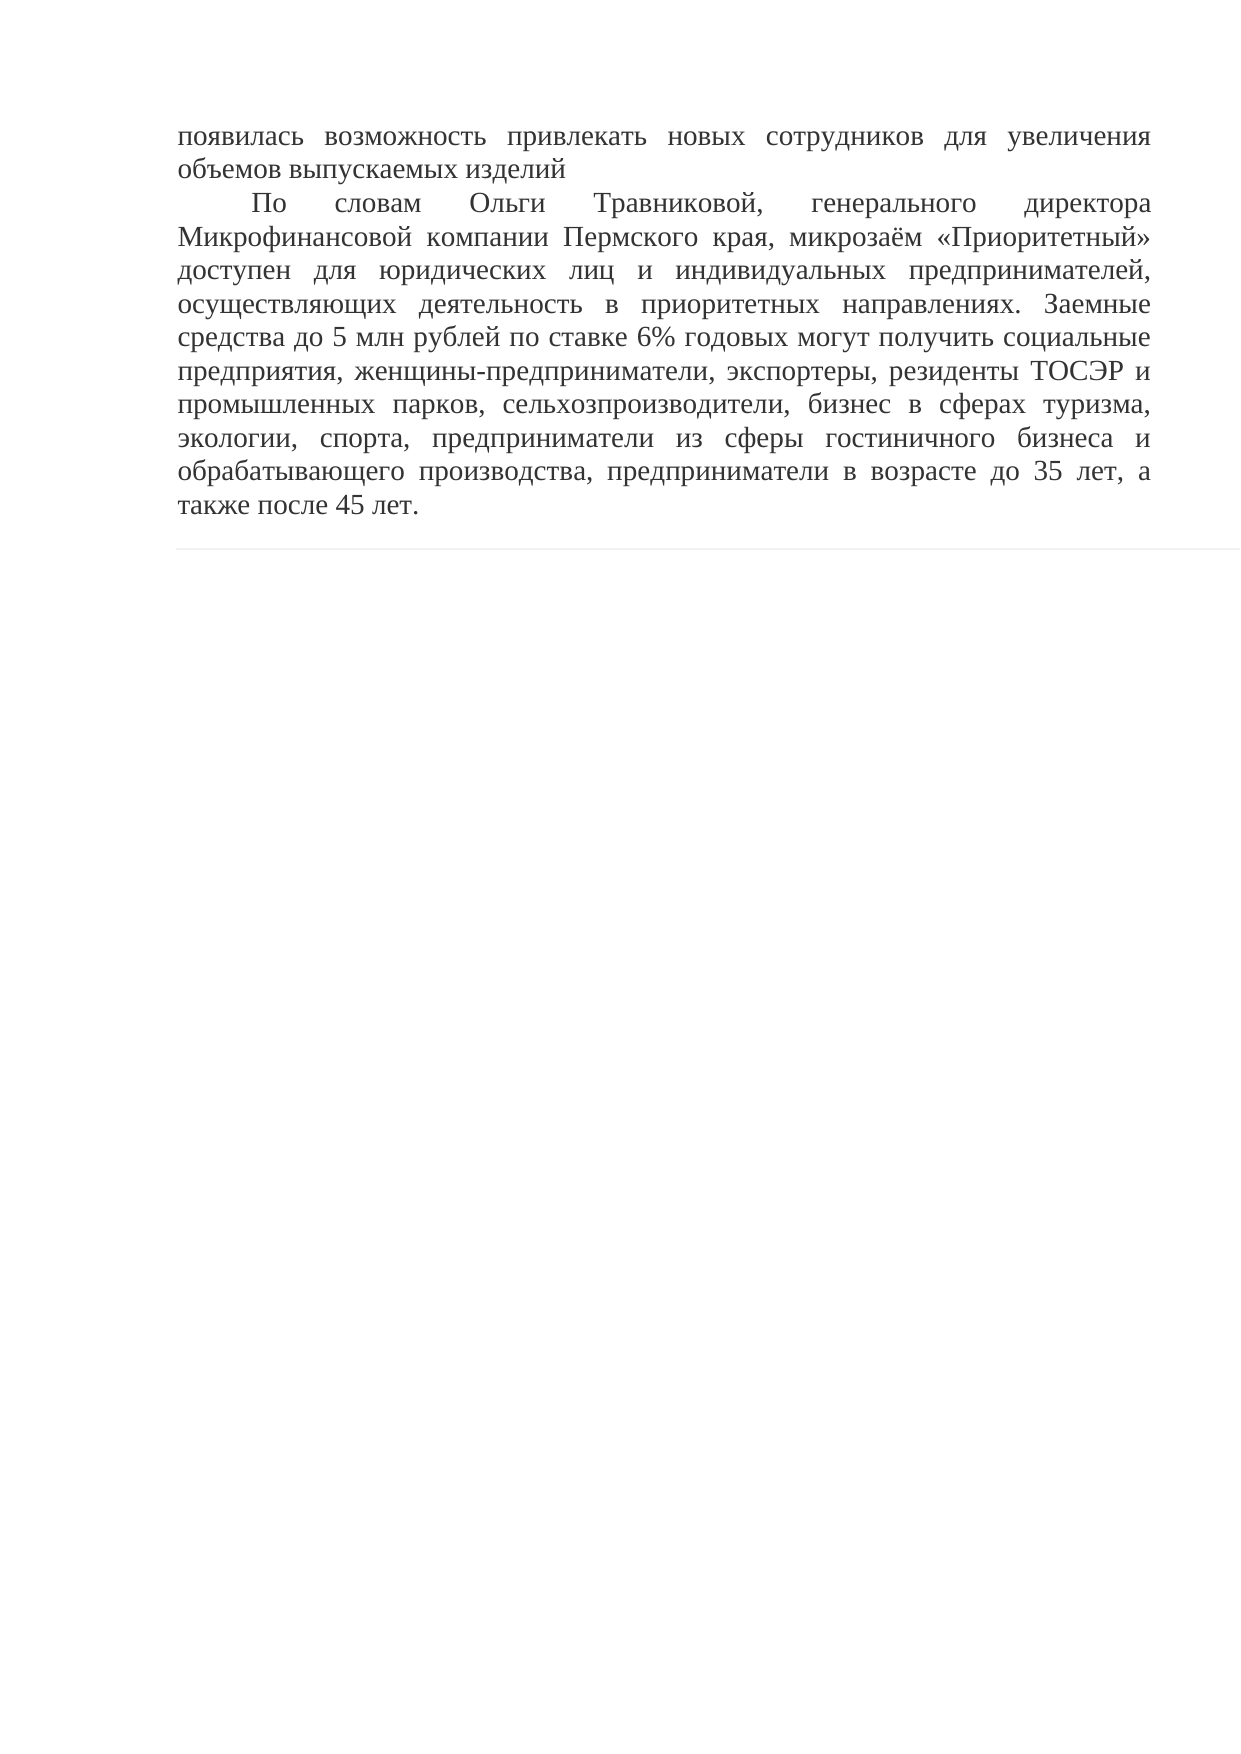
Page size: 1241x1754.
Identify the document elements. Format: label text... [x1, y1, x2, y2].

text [177, 118, 1152, 185]
text По словам Ольги Травниковой, генерального директора Микрофинансовой компании Пермского края, микрозаём «Приоритетный» доступен для юридических лиц и индивидуальных предпринимателей, осуществляющих деятельность в приоритетных направлениях. Заемные средства до 5 млн рублей по ставке 6% годовых могут получить социальные предприятия, женщины-предприниматели, экспортеры, резиденты ТОСЭР и промышленных парков, сельхозпроизводители, бизнес в сферах туризма, экологии, спорта, предприниматели из сферы гостиничного бизнеса и обрабатывающего производства, предприниматели в возрасте до 35 лет, а также после 45 лет. [177, 185, 1152, 521]
